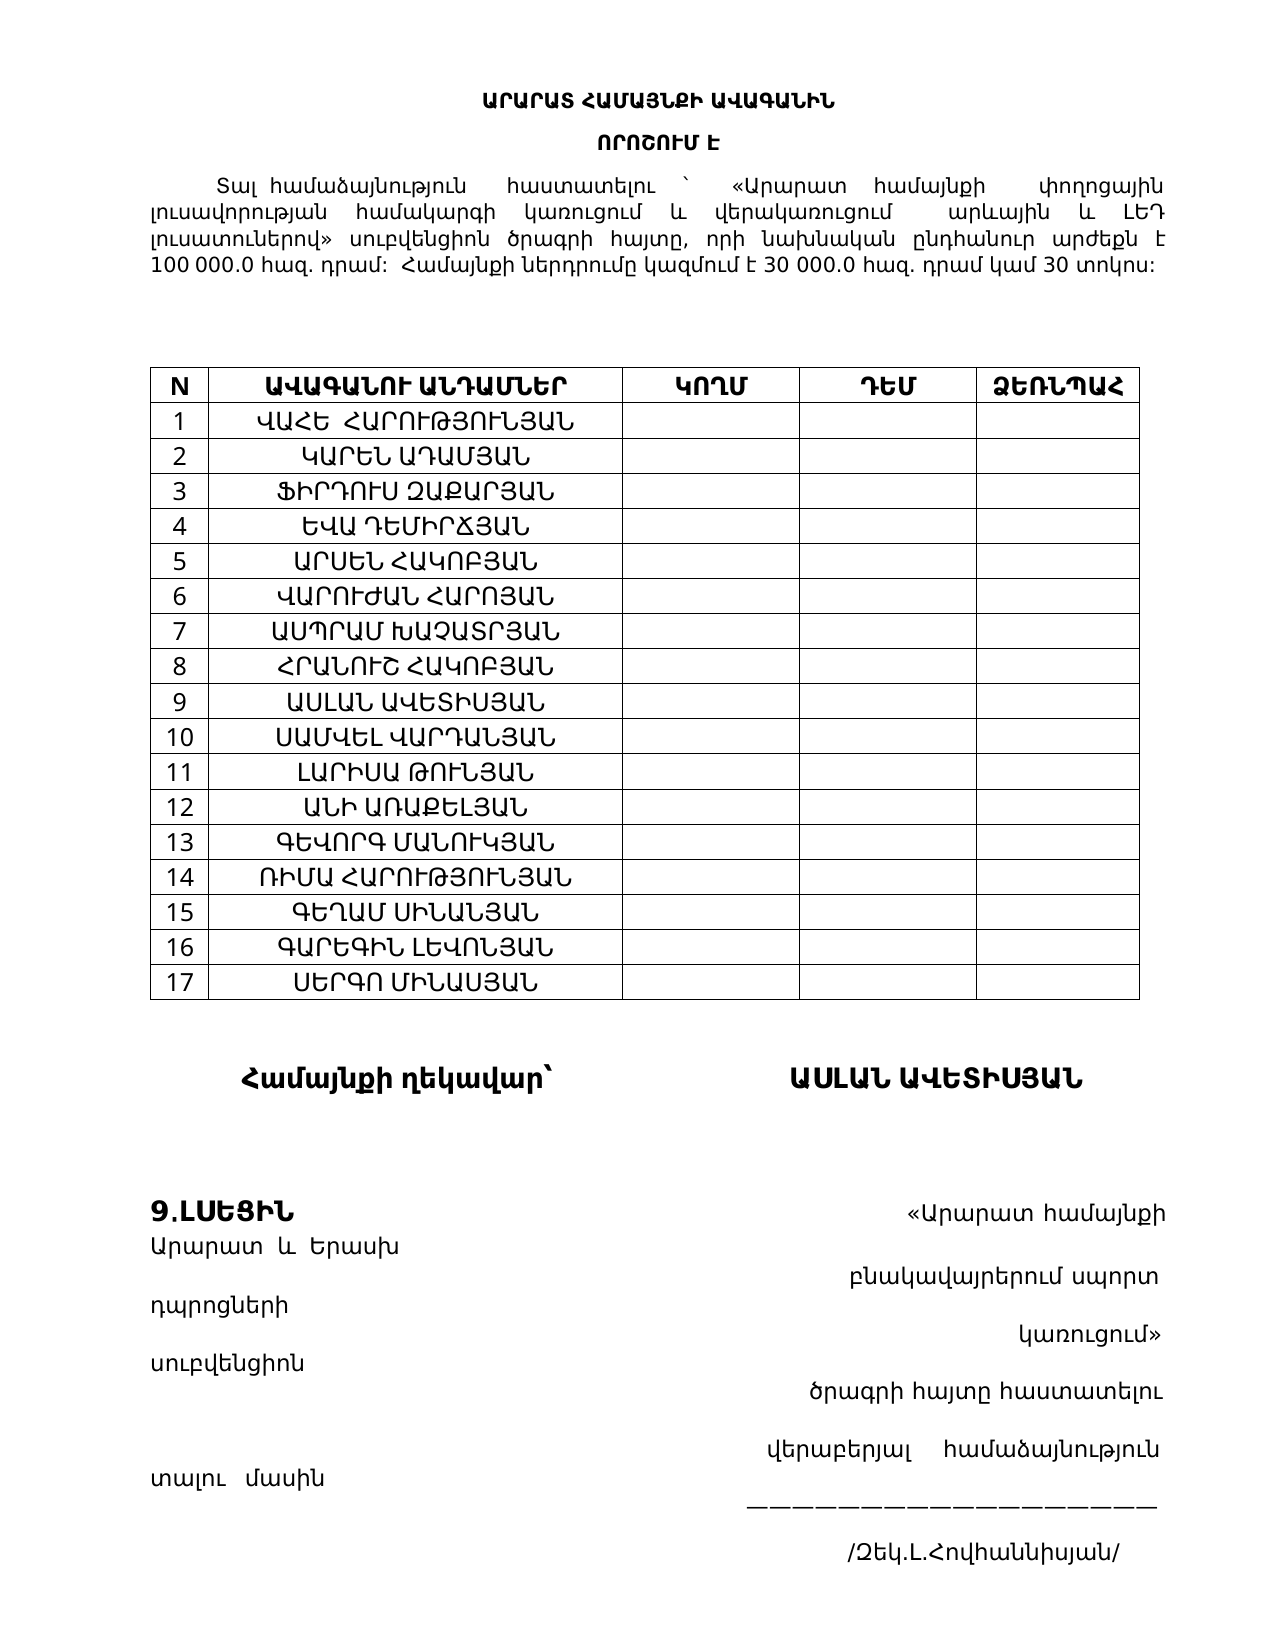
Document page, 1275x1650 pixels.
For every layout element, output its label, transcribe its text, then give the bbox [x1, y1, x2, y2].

table_cell ԱՐՍԵՆ ՀԱԿՈԲՅԱՆ [209, 544, 622, 578]
table_cell [800, 930, 976, 964]
table_cell [977, 790, 1139, 823]
table_cell ՎԱՀԵ ՀԱՐՈՒԹՅՈՒՆՅԱՆ [209, 403, 622, 437]
table_cell [977, 860, 1139, 894]
table_header ՁԵՌՆՊԱՀ [977, 368, 1139, 402]
table_cell [623, 614, 799, 648]
table_cell ԳԵՂԱՄ ՍԻՆԱՆՅԱՆ [209, 895, 622, 929]
table_cell 2 [151, 439, 208, 472]
table_cell [623, 790, 799, 823]
table_cell ԱՆԻ ԱՌԱՔԵԼՅԱՆ [209, 790, 622, 823]
table_cell [977, 930, 1139, 964]
table_cell 11 [151, 754, 208, 788]
table_cell [800, 754, 976, 788]
table_cell 13 [151, 825, 208, 859]
table_cell [800, 509, 976, 543]
table_cell ՌԻՄԱ ՀԱՐՈՒԹՅՈՒՆՅԱՆ [209, 860, 622, 894]
text ՈՐՈՇՈՒՄ Է [150, 131, 1167, 156]
table_cell ԱՍԼԱՆ ԱՎԵՏԻՍՅԱՆ [209, 684, 622, 718]
table_cell 17 [151, 965, 208, 999]
table_cell [623, 965, 799, 999]
table_cell [977, 474, 1139, 508]
table_cell 15 [151, 895, 208, 929]
table_cell [623, 895, 799, 929]
table_cell [977, 719, 1139, 753]
text Տալ համաձայնություն հաստատելու ` «Արարատ համայնքի փողոցային լուսավորության համակարգի կառուցում և վերակառուցում արևային և ԼԵԴ լուսատուներով» սուբվենցիոն ծրագրի հայտը, որի նախնական ընդհանուր արժեքն է 100 000.0 հազ. դրամ: Համայնքի ներդրումը կազմում է 30 000.0 հազ. դրամ կամ 30 տոկոս: [150, 174, 1167, 278]
table_cell [800, 719, 976, 753]
table_cell [800, 825, 976, 859]
table_cell [623, 825, 799, 859]
table_cell [623, 649, 799, 683]
table_cell [977, 544, 1139, 578]
table_cell ՎԱՐՈՒԺԱՆ ՀԱՐՈՅԱՆ [209, 579, 622, 613]
table_cell [977, 965, 1139, 999]
table_cell 8 [151, 649, 208, 683]
table_header ԴԵՄ [800, 368, 976, 402]
table_cell [800, 790, 976, 823]
table_cell [800, 614, 976, 648]
table_cell 7 [151, 614, 208, 648]
table_cell [800, 579, 976, 613]
table_cell [977, 825, 1139, 859]
table_cell 16 [151, 930, 208, 964]
table_cell ՖԻՐԴՈՒՍ ԶԱՔԱՐՅԱՆ [209, 474, 622, 508]
table_cell [800, 965, 976, 999]
table_cell [977, 649, 1139, 683]
table_cell [623, 719, 799, 753]
table_cell ԳԱՐԵԳԻՆ ԼԵՎՈՆՅԱՆ [209, 930, 622, 964]
table_cell 5 [151, 544, 208, 578]
table_cell [800, 649, 976, 683]
text Համայնքի ղեկավար՝ ԱՍԼԱՆ ԱՎԵՏԻՍՅԱՆ [150, 1058, 1167, 1096]
text ԱՐԱՐԱՏ ՀԱՄԱՅՆՔԻ ԱՎԱԳԱՆԻՆ [150, 89, 1167, 113]
table_cell [623, 930, 799, 964]
table_cell 6 [151, 579, 208, 613]
table_cell 4 [151, 509, 208, 543]
table_cell ՀՐԱՆՈՒՇ ՀԱԿՈԲՅԱՆ [209, 649, 622, 683]
table_cell ԱՍՊՐԱՄ ԽԱՉԱՏՐՅԱՆ [209, 614, 622, 648]
table_cell [977, 684, 1139, 718]
table_cell 9 [151, 684, 208, 718]
table_cell [977, 403, 1139, 437]
table_cell 12 [151, 790, 208, 823]
table_cell [623, 403, 799, 437]
table_cell [623, 509, 799, 543]
table_cell 14 [151, 860, 208, 894]
table_cell [800, 684, 976, 718]
table_cell [977, 614, 1139, 648]
table_cell 3 [151, 474, 208, 508]
text /Զեկ.Լ.Հովհաննիսյան/ [150, 1539, 1167, 1566]
table_cell [977, 579, 1139, 613]
table_header ԿՈՂՄ [623, 368, 799, 402]
table_cell [623, 860, 799, 894]
table_cell [623, 474, 799, 508]
table_cell [800, 474, 976, 508]
table_cell 10 [151, 719, 208, 753]
table_cell ԿԱՐԵՆ ԱԴԱՄՅԱՆ [209, 439, 622, 472]
table_cell [800, 439, 976, 472]
table_cell [800, 895, 976, 929]
table_cell [977, 509, 1139, 543]
table_cell ԼԱՐԻՍԱ ԹՈՒՆՅԱՆ [209, 754, 622, 788]
table_cell [977, 895, 1139, 929]
table_cell [977, 439, 1139, 472]
table_cell [800, 860, 976, 894]
table_cell ԵՎԱ ԴԵՄԻՐՃՅԱՆ [209, 509, 622, 543]
table_cell ՍԵՐԳՈ ՄԻՆԱՍՅԱՆ [209, 965, 622, 999]
text 9․ԼՍԵՑԻՆ «Արարատ համայնքի Արարատ և Երասխ բնակավայրերում սպորտ դպրոցների կառուցում» սուբվենցիոն ծրագրի հայտը հաստատելու վերաբերյալ համաձայնություն տալու մասին —————————————————— [150, 1193, 1167, 1520]
table_cell [623, 439, 799, 472]
table_cell [977, 754, 1139, 788]
table_cell [623, 684, 799, 718]
table_cell ԳԵՎՈՐԳ ՄԱՆՈՒԿՅԱՆ [209, 825, 622, 859]
table_cell [623, 544, 799, 578]
table_header ԱՎԱԳԱՆՈՒ ԱՆԴԱՄՆԵՐ [209, 368, 622, 402]
table_cell 1 [151, 403, 208, 437]
table_cell ՍԱՄՎԵԼ ՎԱՐԴԱՆՅԱՆ [209, 719, 622, 753]
table_cell [800, 544, 976, 578]
table_cell [800, 403, 976, 437]
table_header N [151, 368, 208, 402]
table_cell [623, 754, 799, 788]
table_cell [623, 579, 799, 613]
